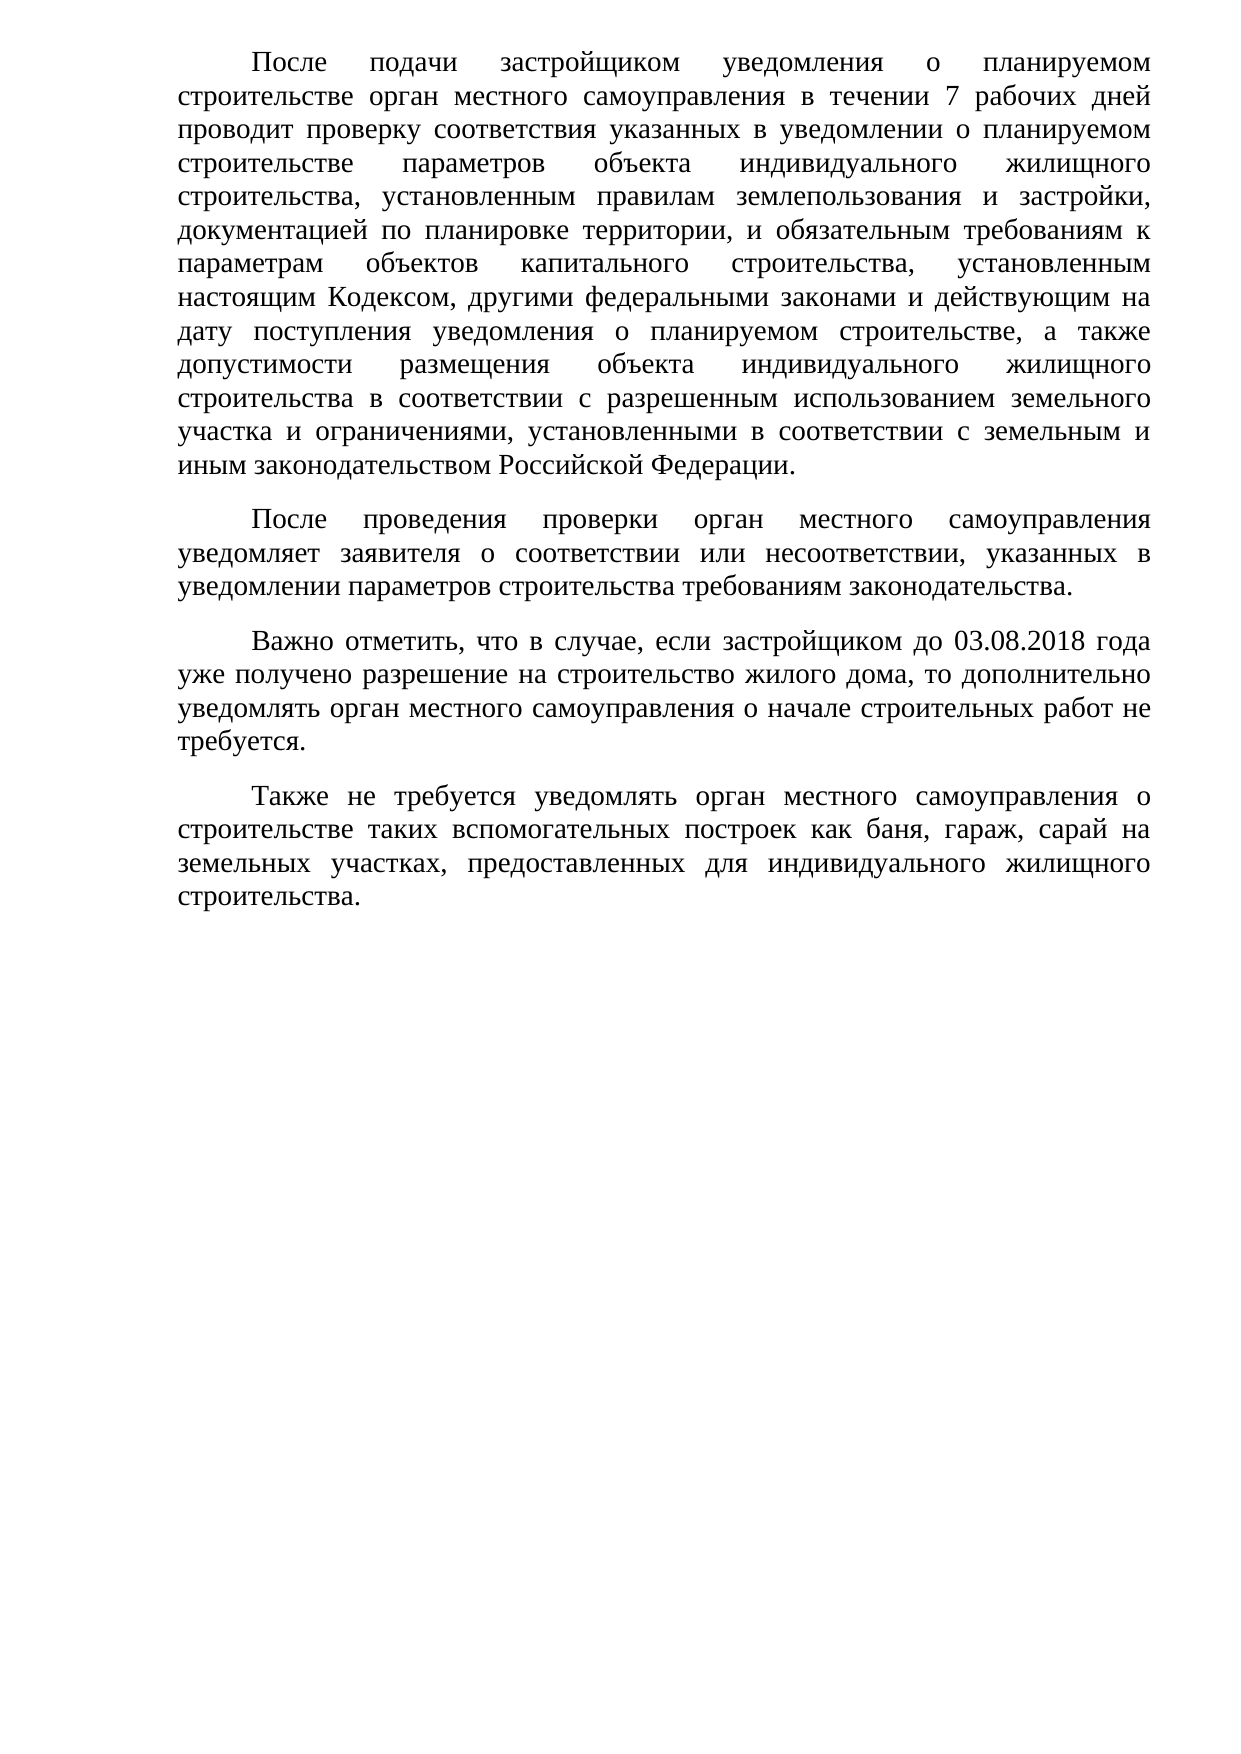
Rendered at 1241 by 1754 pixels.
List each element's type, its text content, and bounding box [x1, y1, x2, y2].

text Также не требуется уведомлять орган местного самоуправления о строительстве таких вспомогательных построек как баня, гараж, сарай на земельных участках, предоставленных для индивидуального жилищного строительства. [177, 778, 1152, 912]
text После проведения проверки орган местного самоуправления уведомляет заявителя о соответствии или несоответствии, указанных в уведомлении параметров строительства требованиям законодательства. [177, 501, 1152, 602]
text Важно отметить, что в случае, если застройщиком до 03.08.2018 года уже получено разрешение на строительство жилого дома, то дополнительно уведомлять орган местного самоуправления о начале строительных работ не требуется. [177, 623, 1152, 757]
text После подачи застройщиком уведомления о планируемом строительстве орган местного самоуправления в течении 7 рабочих дней проводит проверку соответствия указанных в уведомлении о планируемом строительстве параметров объекта индивидуального жилищного строительства, установленным правилам землепользования и застройки, документацией по планировке территории, и обязательным требованиям к параметрам объектов капитального строительства, установленным настоящим Кодексом, другими федеральными законами и действующим на дату поступления уведомления о планируемом строительстве, а также допустимости размещения объекта индивидуального жилищного строительства в соответствии с разрешенным использованием земельного участка и ограничениями, установленными в соответствии с земельным и иным законодательством Российской Федерации. [177, 44, 1152, 480]
